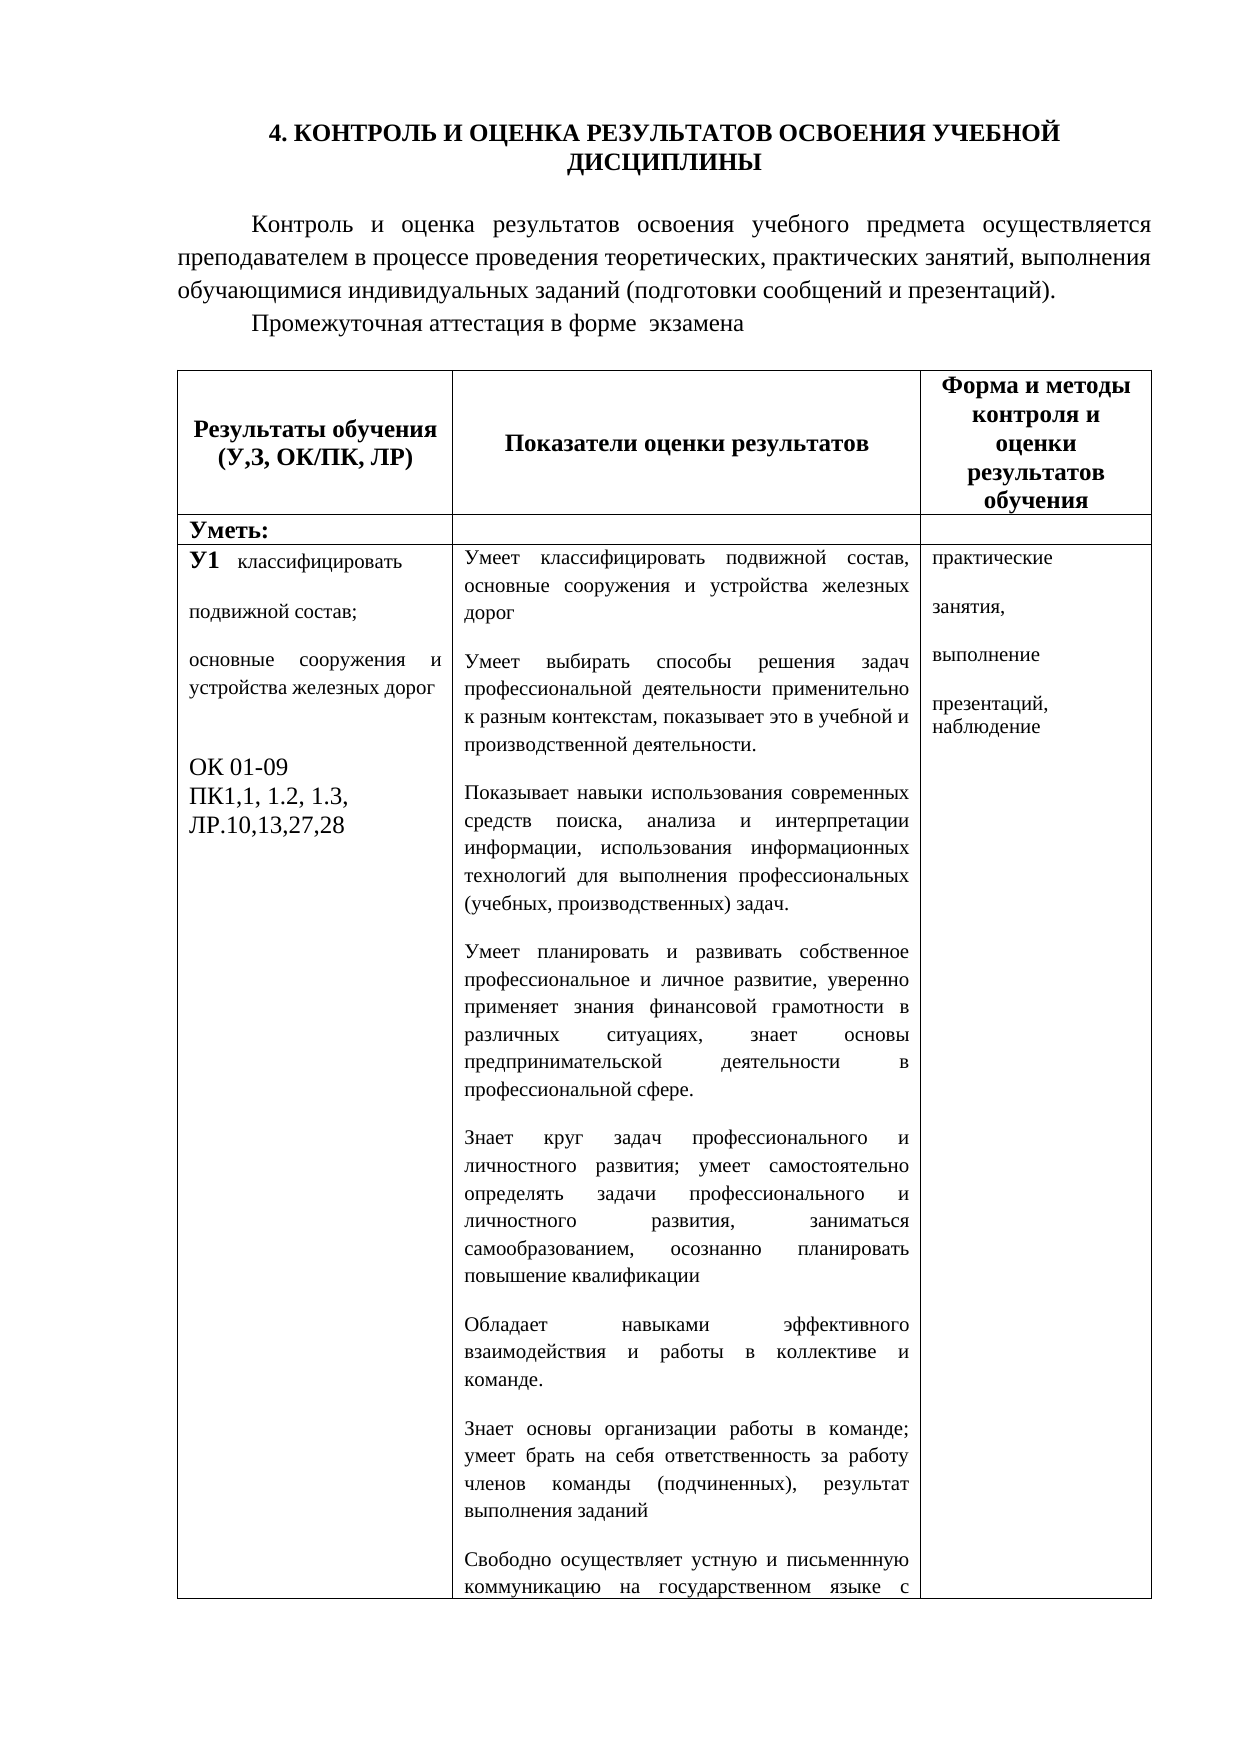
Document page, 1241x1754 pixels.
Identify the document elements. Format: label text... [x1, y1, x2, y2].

table_header Показатели оценки результатов [453, 371, 920, 514]
text 4. КОНТРОЛЬ И ОЦЕНКА РЕЗУЛЬТАТОВ ОСВОЕНИЯ УЧЕБНОЙ ДИСЦИПЛИНЫ [177, 118, 1152, 176]
table_header Результаты обучения (У,З, ОК/ПК, ЛР) [178, 371, 452, 514]
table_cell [921, 545, 1151, 1598]
table_cell Уметь: [178, 515, 452, 544]
text Промежуточная аттестация в форме экзамена [177, 308, 1152, 336]
table_header Форма и методы контроля и оценки результатов обучения [921, 371, 1151, 514]
table_cell [453, 515, 920, 544]
table_cell [921, 515, 1151, 544]
text Контроль и оценка результатов освоения учебного предмета осуществляется преподавателем в процессе проведения теоретических, практических занятий, выполнения обучающимися индивидуальных заданий (подготовки сообщений и презентаций). [177, 209, 1152, 303]
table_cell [453, 545, 920, 1598]
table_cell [178, 545, 452, 1598]
